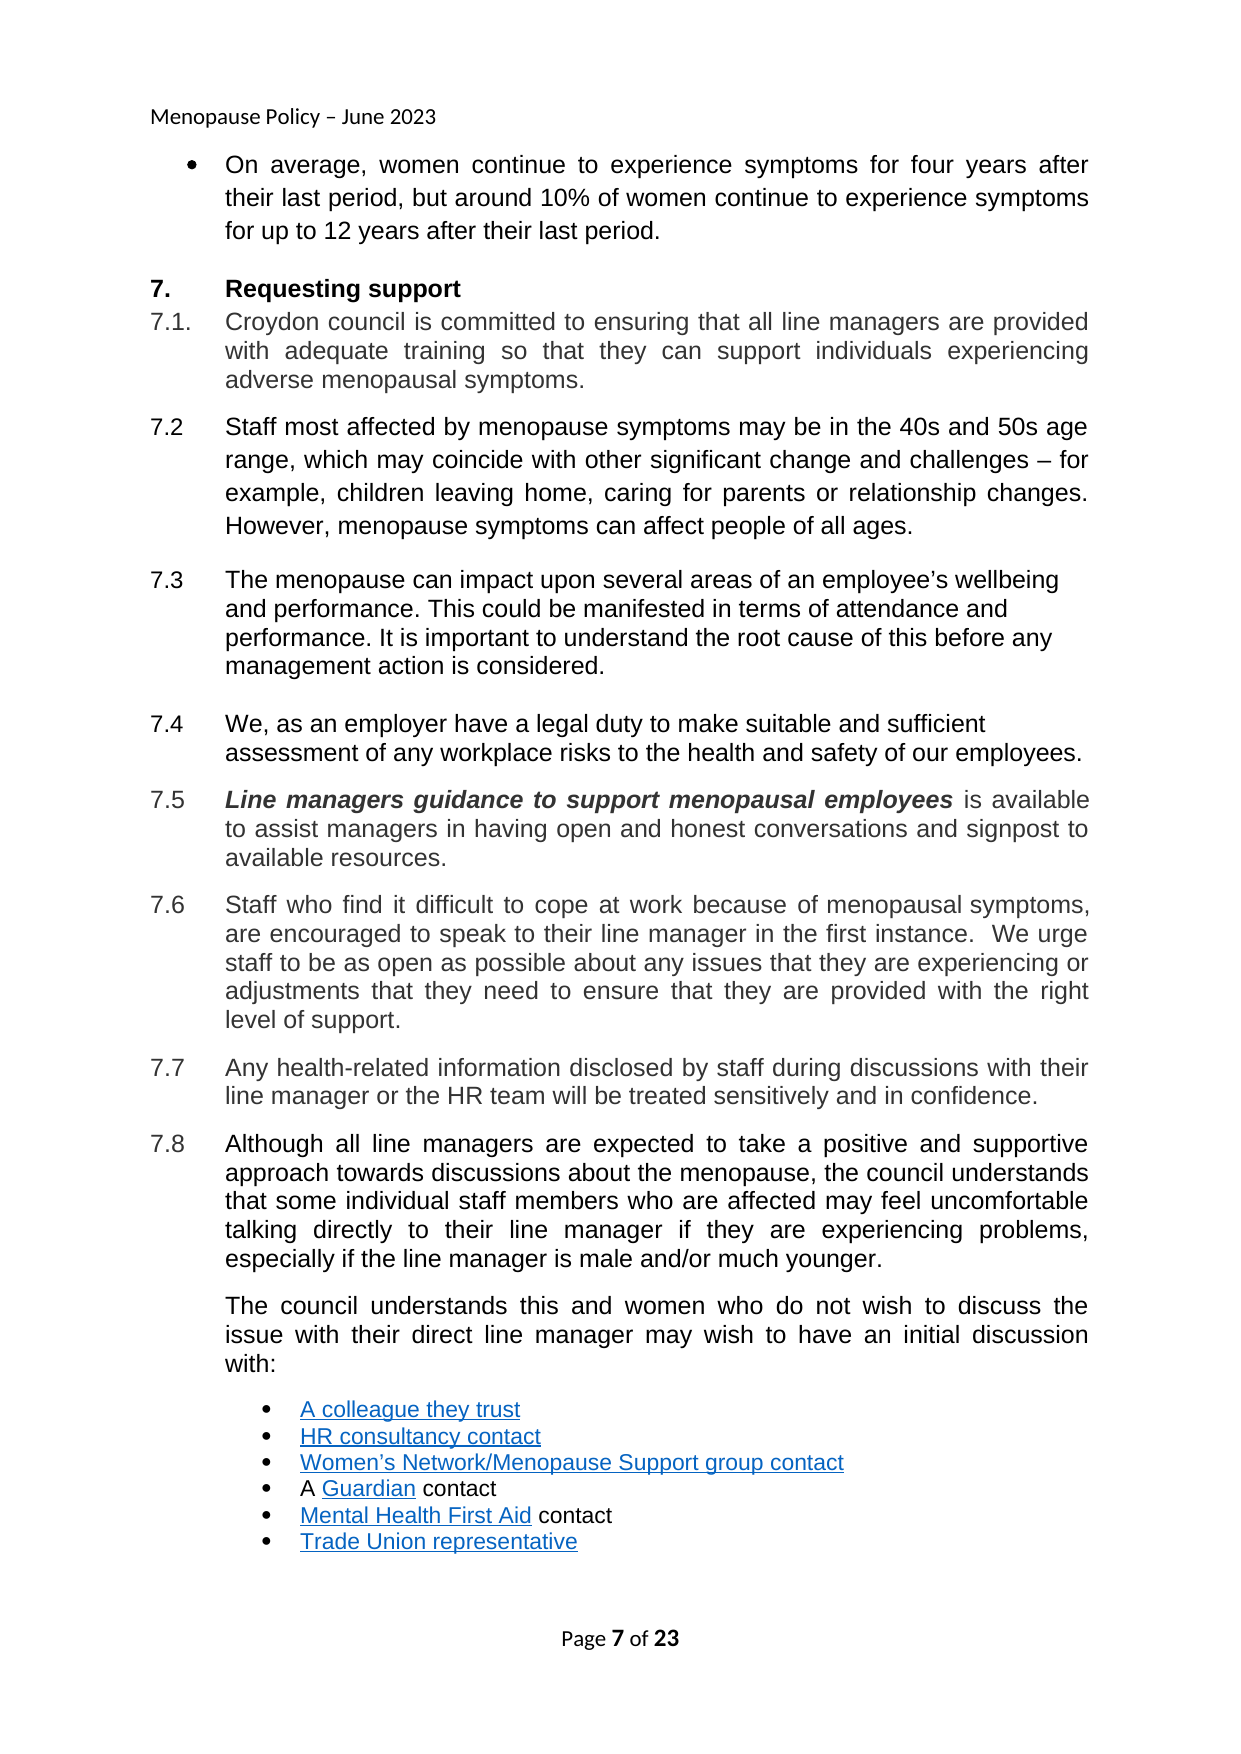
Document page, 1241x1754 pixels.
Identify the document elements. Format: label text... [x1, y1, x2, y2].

list Mental Health First Aid contact [262, 1502, 1090, 1528]
text The council understands this and women who do not wish to discuss the issue with their direct line manager may wish to have an initial discussion with: [225, 1291, 1090, 1378]
text 7.3 The menopause can impact upon several areas of an employee’s wellbeing and performance. This could be manifested in terms of attendance and performance. It is important to understand the root cause of this before any management action is considered. [150, 565, 1090, 680]
list On average, women continue to experience symptoms for four years after their last period, but around 10% of women continue to experience symptoms for up to 12 years after their last period. [187, 150, 1090, 245]
list HR consultancy contact [262, 1423, 1090, 1449]
text 7.5 Line managers guidance to support menopausal employees is available to assist managers in having open and honest conversations and signpost to available resources. [150, 785, 1090, 871]
text 7.7 Any health-related information disclosed by staff during discussions with their line manager or the HR team will be treated sensitively and in confidence. [150, 1053, 1090, 1110]
list Women’s Network/Menopause Support group contact [262, 1449, 1090, 1475]
list A colleague they trust [262, 1396, 1090, 1423]
text 7.1. Croydon council is committed to ensuring that all line managers are provided with adequate training so that they can support individuals experiencing adverse menopausal symptoms. [150, 307, 1090, 393]
text 7.8 Although all line managers are expected to take a positive and supportive approach towards discussions about the menopause, the council understands that some individual staff members who are affected may feel uncomfortable talking directly to their line manager if they are experiencing problems, especially if the line manager is male and/or much younger. [150, 1129, 1090, 1273]
text 7.6 Staff who find it difficult to cope at work because of menopausal symptoms, are encouraged to speak to their line manager in the first instance. We urge staff to be as open as possible about any issues that they are experiencing or adjustments that they need to ensure that they are provided with the right level of support. [150, 890, 1090, 1034]
text 7.4 We, as an employer have a legal duty to make suitable and sufficient assessment of any workplace risks to the health and safety of our employees. [150, 709, 1090, 766]
list A Guardian contact [262, 1475, 1090, 1502]
text 7.2 Staff most affected by menopause symptoms may be in the 40s and 50s age range, which may coincide with other significant change and challenges – for example, children leaving home, caring for parents or relationship changes. However, menopause symptoms can affect people of all ages. [150, 412, 1090, 540]
subtitle 7. Requesting support [150, 274, 1090, 303]
list Trade Union representative [262, 1528, 1090, 1554]
